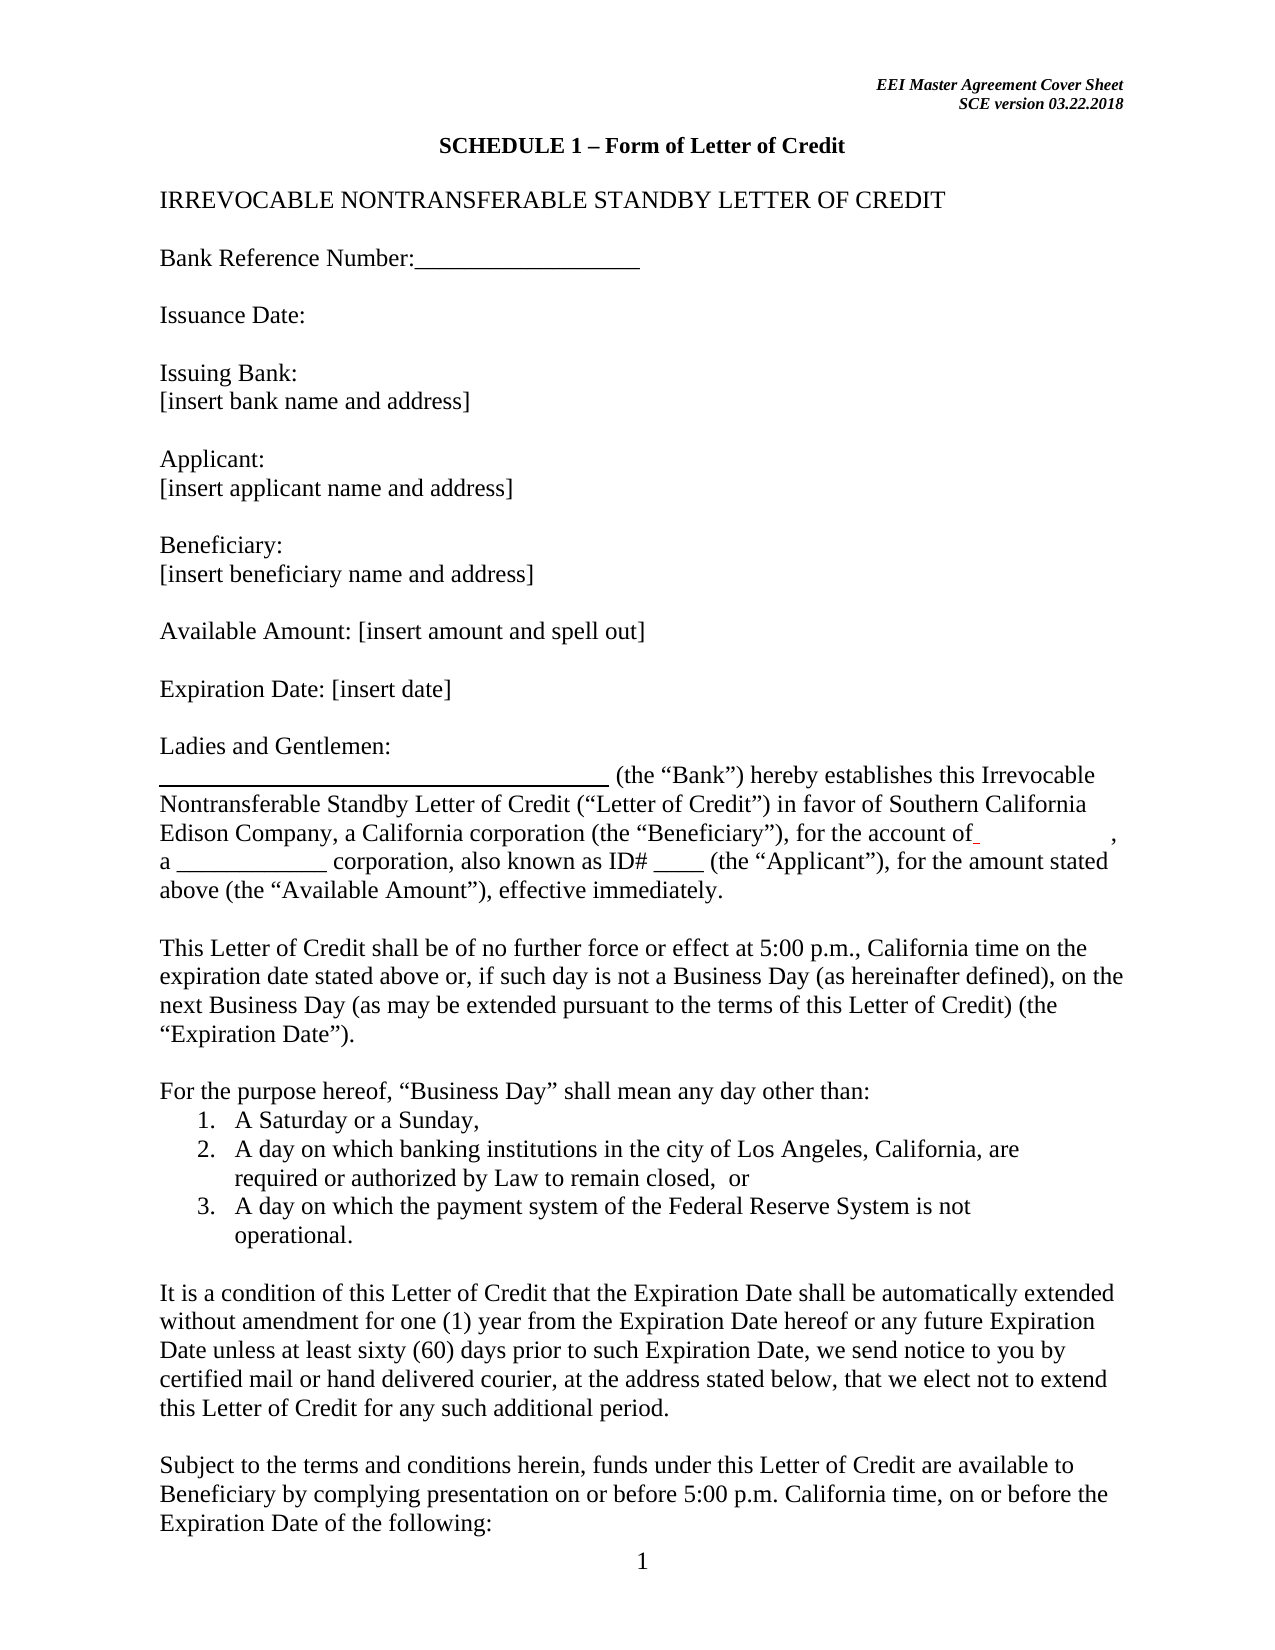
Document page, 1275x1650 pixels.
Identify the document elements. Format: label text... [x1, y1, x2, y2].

list A Saturday or a Sunday, [197, 1105, 1078, 1134]
text For the purpose hereof, “Business Day” shall mean any day other than: [159, 1076, 1125, 1105]
text [insert applicant name and address] [159, 473, 1078, 501]
text SCHEDULE 1 – Form of Letter of Credit [159, 132, 1125, 159]
text Issuing Bank: [159, 358, 1078, 386]
text IRREVOCABLE NONTRANSFERABLE STANDBY LETTER OF CREDIT [159, 185, 1078, 214]
text Beneficiary: [159, 530, 1078, 559]
text [insert bank name and address] [159, 386, 1078, 415]
list A day on which the payment system of the Federal Reserve System is not operational. [197, 1191, 1078, 1249]
text It is a condition of this Letter of Credit that the Expiration Date shall be automatically extended without amendment for one (1) year from the Expiration Date hereof or any future Expiration Date unless at least sixty (60) days prior to such Expiration Date, we send notice to you by certified mail or hand delivered courier, at the address stated below, that we elect not to extend this Letter of Credit for any such additional period. [159, 1278, 1125, 1421]
text (the “Bank”) hereby establishes this Irrevocable Nontransferable Standby Letter of Credit (“Letter of Credit”) in favor of Southern California Edison Company, a California corporation (the “Beneficiary”), for the account of , a ____________ corporation, also known as ID# ____ (the “Applicant”), for the amount stated above (the “Available Amount”), effective immediately. [159, 760, 1125, 904]
text This Letter of Credit shall be of no further force or effect at 5:00 p.m., California time on the expiration date stated above or, if such day is not a Business Day (as hereinafter defined), on the next Business Day (as may be extended pursuant to the terms of this Letter of Credit) (the “Expiration Date”). [159, 933, 1125, 1048]
text Issuance Date: [159, 300, 1078, 329]
list A day on which banking institutions in the city of Los Angeles, California, are required or authorized by Law to remain closed, or [197, 1134, 1078, 1191]
text Bank Reference Number:__________________ [159, 243, 1078, 271]
text Ladies and Gentlemen: [159, 731, 1125, 760]
text Applicant: [159, 444, 1078, 473]
text Subject to the terms and conditions herein, funds under this Letter of Credit are available to Beneficiary by complying presentation on or before 5:00 p.m. California time, on or before the Expiration Date of the following: [159, 1450, 1125, 1536]
text [insert beneficiary name and address] [159, 559, 1078, 588]
text Expiration Date: [insert date] [159, 674, 1078, 703]
text Available Amount: [insert amount and spell out] [159, 616, 1078, 645]
